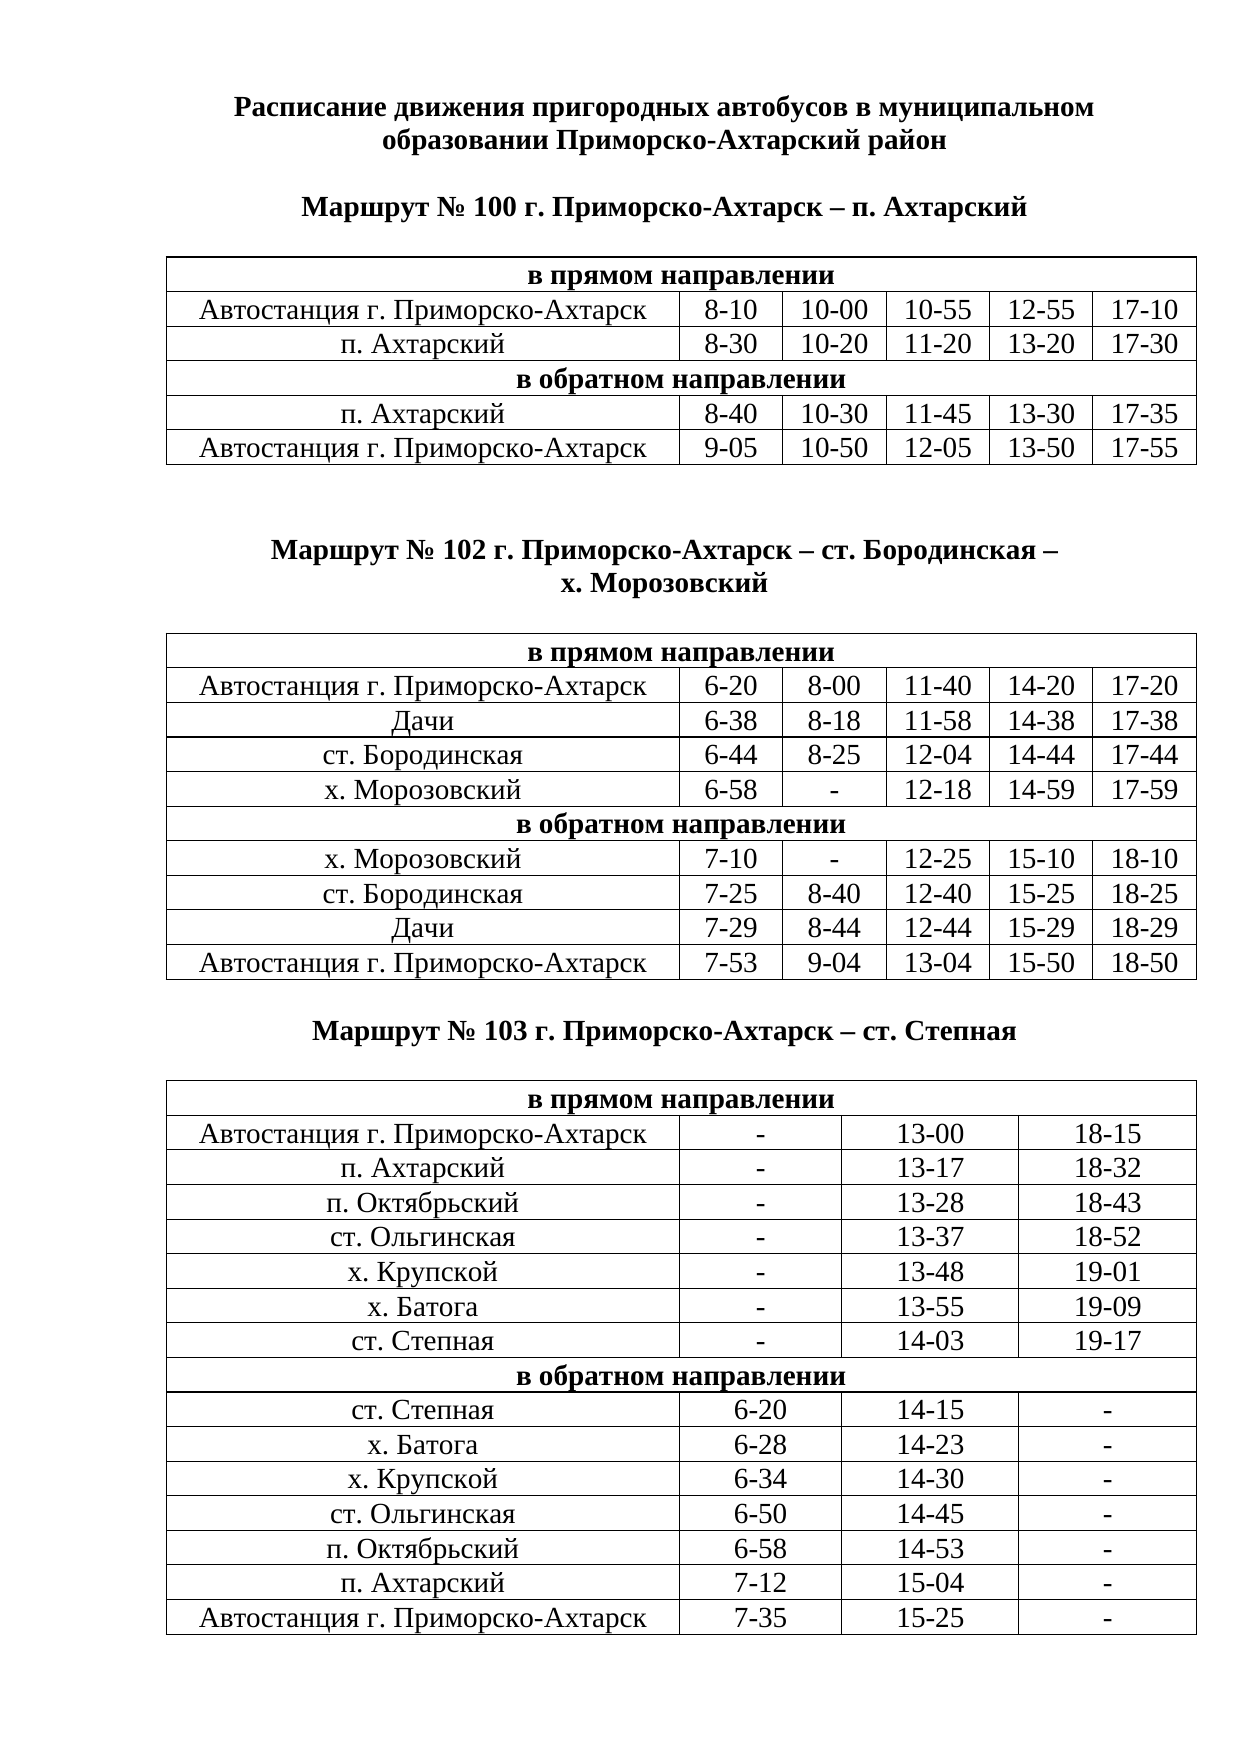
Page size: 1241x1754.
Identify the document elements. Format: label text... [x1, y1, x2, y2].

table_cell 14-15 [842, 1393, 1018, 1426]
table_cell 12-04 [887, 738, 989, 771]
table_cell ст. Ольгинская [167, 1220, 679, 1253]
table_cell 15-50 [990, 945, 1092, 978]
table_cell 7-29 [680, 910, 782, 944]
table_cell 7-53 [680, 945, 782, 978]
table_cell 8-40 [783, 876, 886, 909]
table_cell в обратном направлении [167, 361, 1196, 395]
table_cell - [783, 772, 886, 806]
table_cell - [680, 1185, 841, 1218]
table_cell 6-58 [680, 772, 782, 806]
table_cell - [1019, 1393, 1196, 1426]
table_cell 14-44 [990, 738, 1092, 771]
table_cell Автостанция г. Приморско-Ахтарск [167, 430, 679, 464]
table_cell Автостанция г. Приморско-Ахтарск [167, 292, 679, 326]
table_cell 14-03 [842, 1323, 1018, 1357]
table_cell 19-01 [1019, 1254, 1196, 1288]
table_cell 10-30 [783, 396, 886, 429]
table_cell 15-25 [990, 876, 1092, 909]
table_cell 7-25 [680, 876, 782, 909]
table_cell п. Октябрьский [167, 1185, 679, 1218]
table_cell - [680, 1220, 841, 1253]
table_cell 13-04 [887, 945, 989, 978]
table_cell 13-20 [990, 327, 1092, 360]
table_cell 11-40 [887, 668, 989, 702]
table_header в прямом направлении [167, 1081, 1196, 1115]
table_cell 17-59 [1093, 772, 1196, 806]
table_cell 7-12 [680, 1565, 841, 1599]
table_cell 8-40 [680, 396, 782, 429]
table_cell 14-53 [842, 1531, 1018, 1564]
table_cell 7-10 [680, 841, 782, 875]
table_cell 15-04 [842, 1565, 1018, 1599]
table_cell 14-45 [842, 1496, 1018, 1530]
table_cell 14-23 [842, 1427, 1018, 1461]
table_cell ст. Бородинская [167, 876, 679, 909]
text Расписание движения пригородных автобусов в муниципальном образовании Приморско-Ахтарский район [177, 89, 1152, 156]
table_cell 13-30 [990, 396, 1092, 429]
text Маршрут № 103 г. Приморско-Ахтарск – ст. Степная [177, 1013, 1152, 1047]
table_cell 18-15 [1019, 1116, 1196, 1149]
table_cell в обратном направлении [167, 1358, 1196, 1391]
table_cell - [680, 1254, 841, 1288]
table_cell 18-25 [1093, 876, 1196, 909]
table_cell 6-58 [680, 1531, 841, 1564]
table_cell 12-18 [887, 772, 989, 806]
table_cell 6-44 [680, 738, 782, 771]
table_cell 12-40 [887, 876, 989, 909]
table_cell ст. Ольгинская [167, 1496, 679, 1530]
table_cell ст. Степная [167, 1393, 679, 1426]
table_cell - [1019, 1427, 1196, 1461]
table_cell 13-37 [842, 1220, 1018, 1253]
table_cell х. Батога [167, 1427, 679, 1461]
table_cell 13-17 [842, 1150, 1018, 1184]
text Маршрут № 102 г. Приморско-Ахтарск – ст. Бородинская – [177, 532, 1152, 566]
table_cell п. Ахтарский [167, 327, 679, 360]
table_cell Дачи [167, 703, 679, 736]
table_cell х. Морозовский [167, 841, 679, 875]
table_cell п. Ахтарский [167, 396, 679, 429]
table_cell - [783, 841, 886, 875]
table_cell - [1019, 1600, 1196, 1633]
table_cell ст. Степная [167, 1323, 679, 1357]
table_cell 8-30 [680, 327, 782, 360]
table_cell - [1019, 1462, 1196, 1495]
table_cell 13-28 [842, 1185, 1018, 1218]
table_cell п. Ахтарский [167, 1150, 679, 1184]
table_cell 8-44 [783, 910, 886, 944]
table_cell 10-20 [783, 327, 886, 360]
table_cell 15-10 [990, 841, 1092, 875]
table_cell Дачи [167, 910, 679, 944]
table_cell 8-18 [783, 703, 886, 736]
table_cell 8-00 [783, 668, 886, 702]
table_cell 14-38 [990, 703, 1092, 736]
table_cell 12-44 [887, 910, 989, 944]
table_cell 17-35 [1093, 396, 1196, 429]
table_cell - [680, 1289, 841, 1322]
table_cell п. Октябрьский [167, 1531, 679, 1564]
table_cell 17-44 [1093, 738, 1196, 771]
table_cell в обратном направлении [167, 807, 1196, 840]
table_cell 9-05 [680, 430, 782, 464]
table_cell 18-29 [1093, 910, 1196, 944]
table_cell 6-50 [680, 1496, 841, 1530]
table_cell Автостанция г. Приморско-Ахтарск [167, 1600, 679, 1633]
table_cell 10-00 [783, 292, 886, 326]
table_cell - [1019, 1496, 1196, 1530]
table_header в прямом направлении [167, 634, 1196, 667]
text Маршрут № 100 г. Приморско-Ахтарск – п. Ахтарский [177, 189, 1152, 223]
table_cell 15-29 [990, 910, 1092, 944]
table_cell 12-25 [887, 841, 989, 875]
table_cell 7-35 [680, 1600, 841, 1633]
table_cell 18-50 [1093, 945, 1196, 978]
table_cell 11-45 [887, 396, 989, 429]
table_cell 18-32 [1019, 1150, 1196, 1184]
table_cell х. Крупской [167, 1254, 679, 1288]
table_cell 13-48 [842, 1254, 1018, 1288]
table_cell 13-00 [842, 1116, 1018, 1149]
text х. Морозовский [177, 566, 1152, 599]
table_cell 15-25 [842, 1600, 1018, 1633]
table_cell 13-50 [990, 430, 1092, 464]
table_cell х. Крупской [167, 1462, 679, 1495]
table_cell 14-59 [990, 772, 1092, 806]
table_cell 6-20 [680, 1393, 841, 1426]
table_cell 6-38 [680, 703, 782, 736]
table_cell 9-04 [783, 945, 886, 978]
table_cell 17-10 [1093, 292, 1196, 326]
table_header в прямом направлении [167, 258, 1196, 291]
table_cell - [680, 1116, 841, 1149]
table_cell Автостанция г. Приморско-Ахтарск [167, 668, 679, 702]
table_cell 13-55 [842, 1289, 1018, 1322]
table_cell 8-10 [680, 292, 782, 326]
table_cell 17-20 [1093, 668, 1196, 702]
table_cell 17-30 [1093, 327, 1196, 360]
table_cell 17-55 [1093, 430, 1196, 464]
table_cell - [1019, 1531, 1196, 1564]
table_cell 10-55 [887, 292, 989, 326]
table_cell - [680, 1150, 841, 1184]
table_cell 11-20 [887, 327, 989, 360]
table_cell 11-58 [887, 703, 989, 736]
table_cell ст. Бородинская [167, 738, 679, 771]
table_cell Автостанция г. Приморско-Ахтарск [167, 1116, 679, 1149]
table_cell 6-28 [680, 1427, 841, 1461]
table_cell - [1019, 1565, 1196, 1599]
table_cell 14-30 [842, 1462, 1018, 1495]
table_cell 6-34 [680, 1462, 841, 1495]
table_cell 6-20 [680, 668, 782, 702]
table_cell 12-55 [990, 292, 1092, 326]
table_cell х. Морозовский [167, 772, 679, 806]
table_cell х. Батога [167, 1289, 679, 1322]
table_cell 18-43 [1019, 1185, 1196, 1218]
table_cell 8-25 [783, 738, 886, 771]
table_cell 18-10 [1093, 841, 1196, 875]
table_cell 12-05 [887, 430, 989, 464]
table_cell - [680, 1323, 841, 1357]
table_cell п. Ахтарский [167, 1565, 679, 1599]
table_cell 18-52 [1019, 1220, 1196, 1253]
table_cell 19-09 [1019, 1289, 1196, 1322]
table_cell 19-17 [1019, 1323, 1196, 1357]
table_cell 17-38 [1093, 703, 1196, 736]
table_cell 14-20 [990, 668, 1092, 702]
table_cell Автостанция г. Приморско-Ахтарск [167, 945, 679, 978]
table_cell 10-50 [783, 430, 886, 464]
